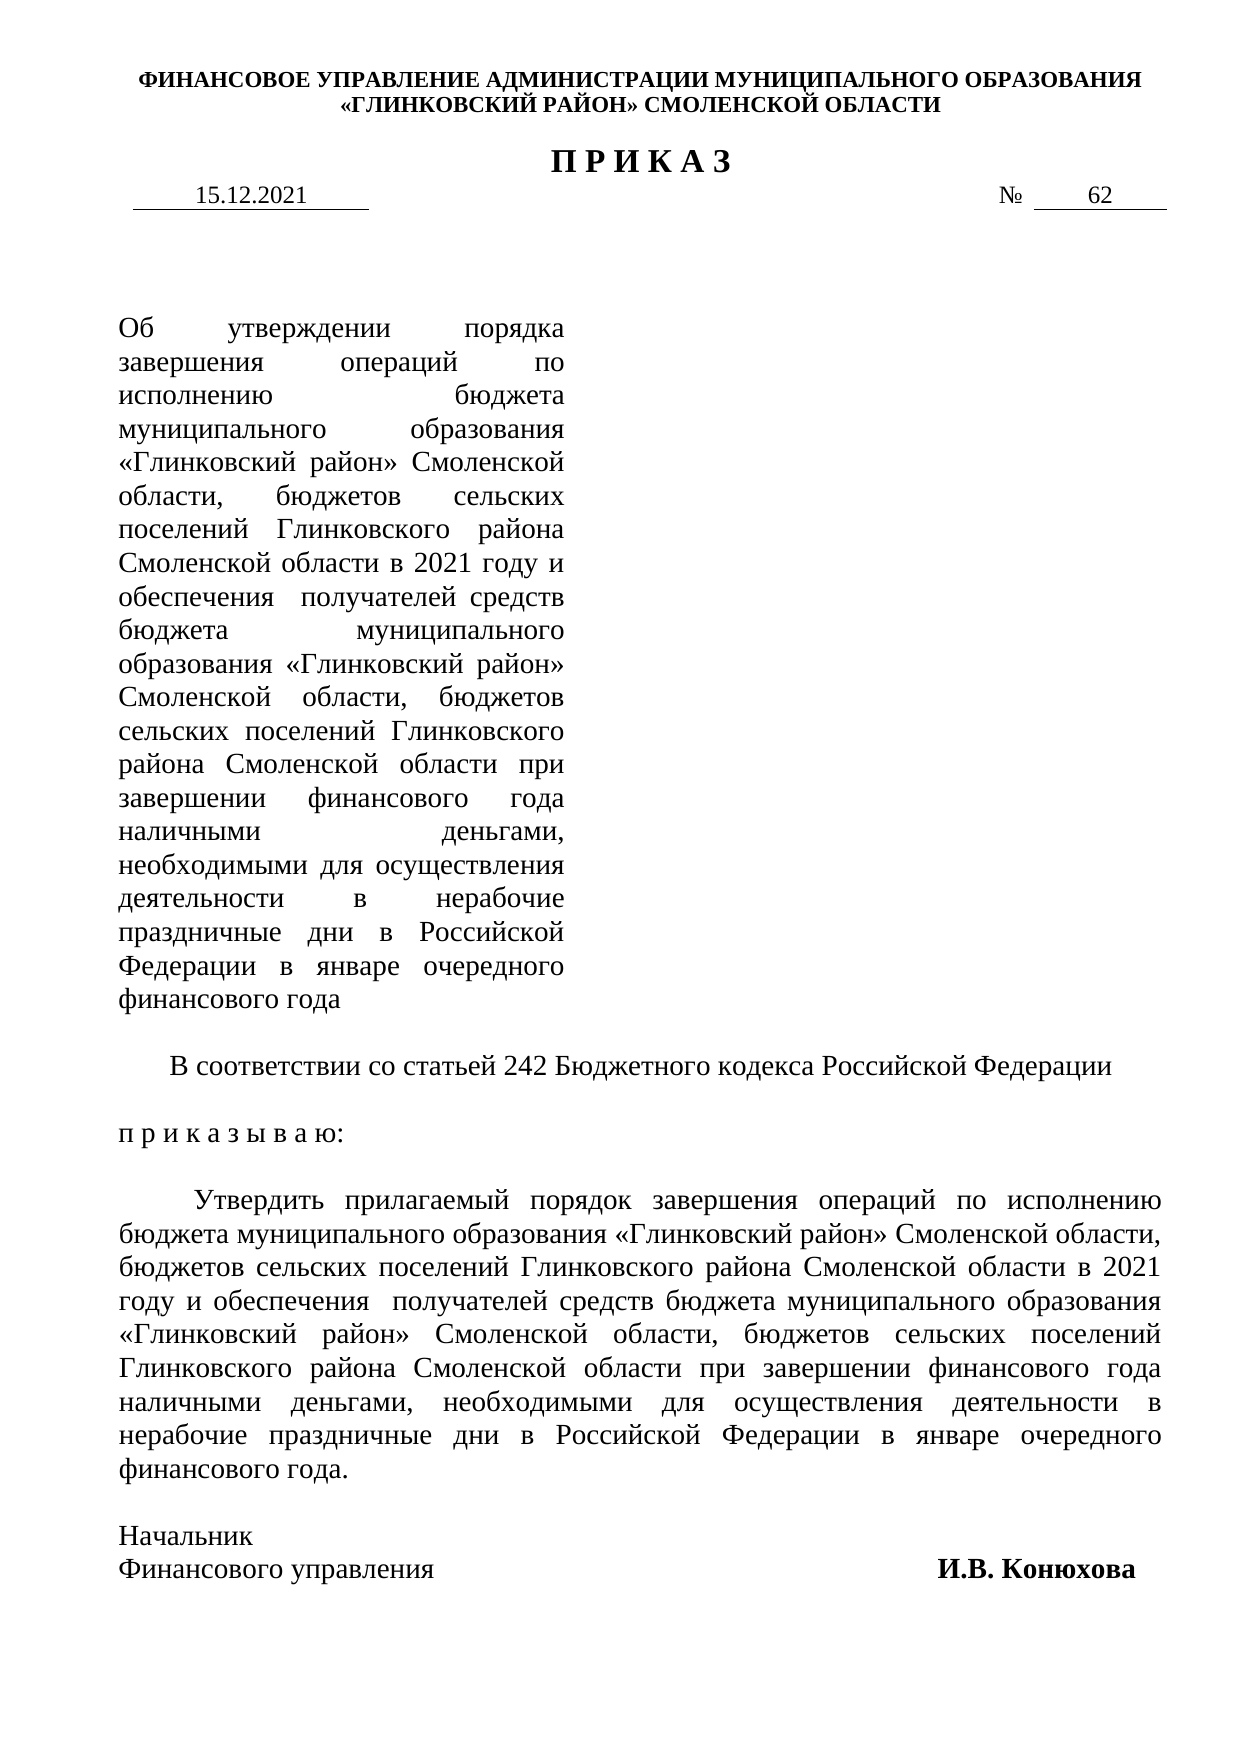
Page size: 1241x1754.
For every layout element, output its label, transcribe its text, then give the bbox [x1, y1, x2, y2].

table_header 62 [1034, 180, 1167, 209]
text Начальник [118, 1518, 1162, 1551]
text п р и к а з ы в а ю: [118, 1115, 1162, 1149]
text В соответствии со статьей 242 Бюджетного кодекса Российской Федерации [118, 1048, 1162, 1082]
text П Р И К А З [118, 142, 1162, 180]
text Утвердить прилагаемый порядок завершения операций по исполнению бюджета муниципального образования «Глинковский район» Смоленской области, бюджетов сельских поселений Глинковского района Смоленской области в 2021 году и обеспечения получателей средств бюджета муниципального образования «Глинковский район» Смоленской области, бюджетов сельских поселений Глинковского района Смоленской области при завершении финансового года наличными деньгами, необходимыми для осуществления деятельности в нерабочие праздничные дни в Российской Федерации в январе очередного финансового года. [119, 1182, 1162, 1484]
table_header 15.12.2021 [133, 180, 369, 209]
text ФИНАНСОВОЕ УПРАВЛЕНИЕ АДМИНИСТРАЦИИ МУНИЦИПАЛЬНОГО ОБРАЗОВАНИЯ «ГЛИНКОВСКИЙ РАЙОН» Смоленской области [118, 67, 1162, 117]
table_header Об утверждении порядка завершения операций по исполнению бюджета муниципального образования «Глинковский район» Смоленской области, бюджетов сельских поселений Глинковского района Смоленской области в 2021 году и обеспечения получателей средств бюджета муниципального образования «Глинковский район» Смоленской области, бюджетов сельских поселений Глинковского района Смоленской области при завершении финансового года наличными деньгами, необходимыми для осуществления деятельности в нерабочие праздничные дни в Российской Федерации в январе очередного финансового года [107, 310, 576, 1015]
text Финансового управления И.В. Конюхова [118, 1551, 1162, 1585]
table_header № [369, 180, 1034, 209]
